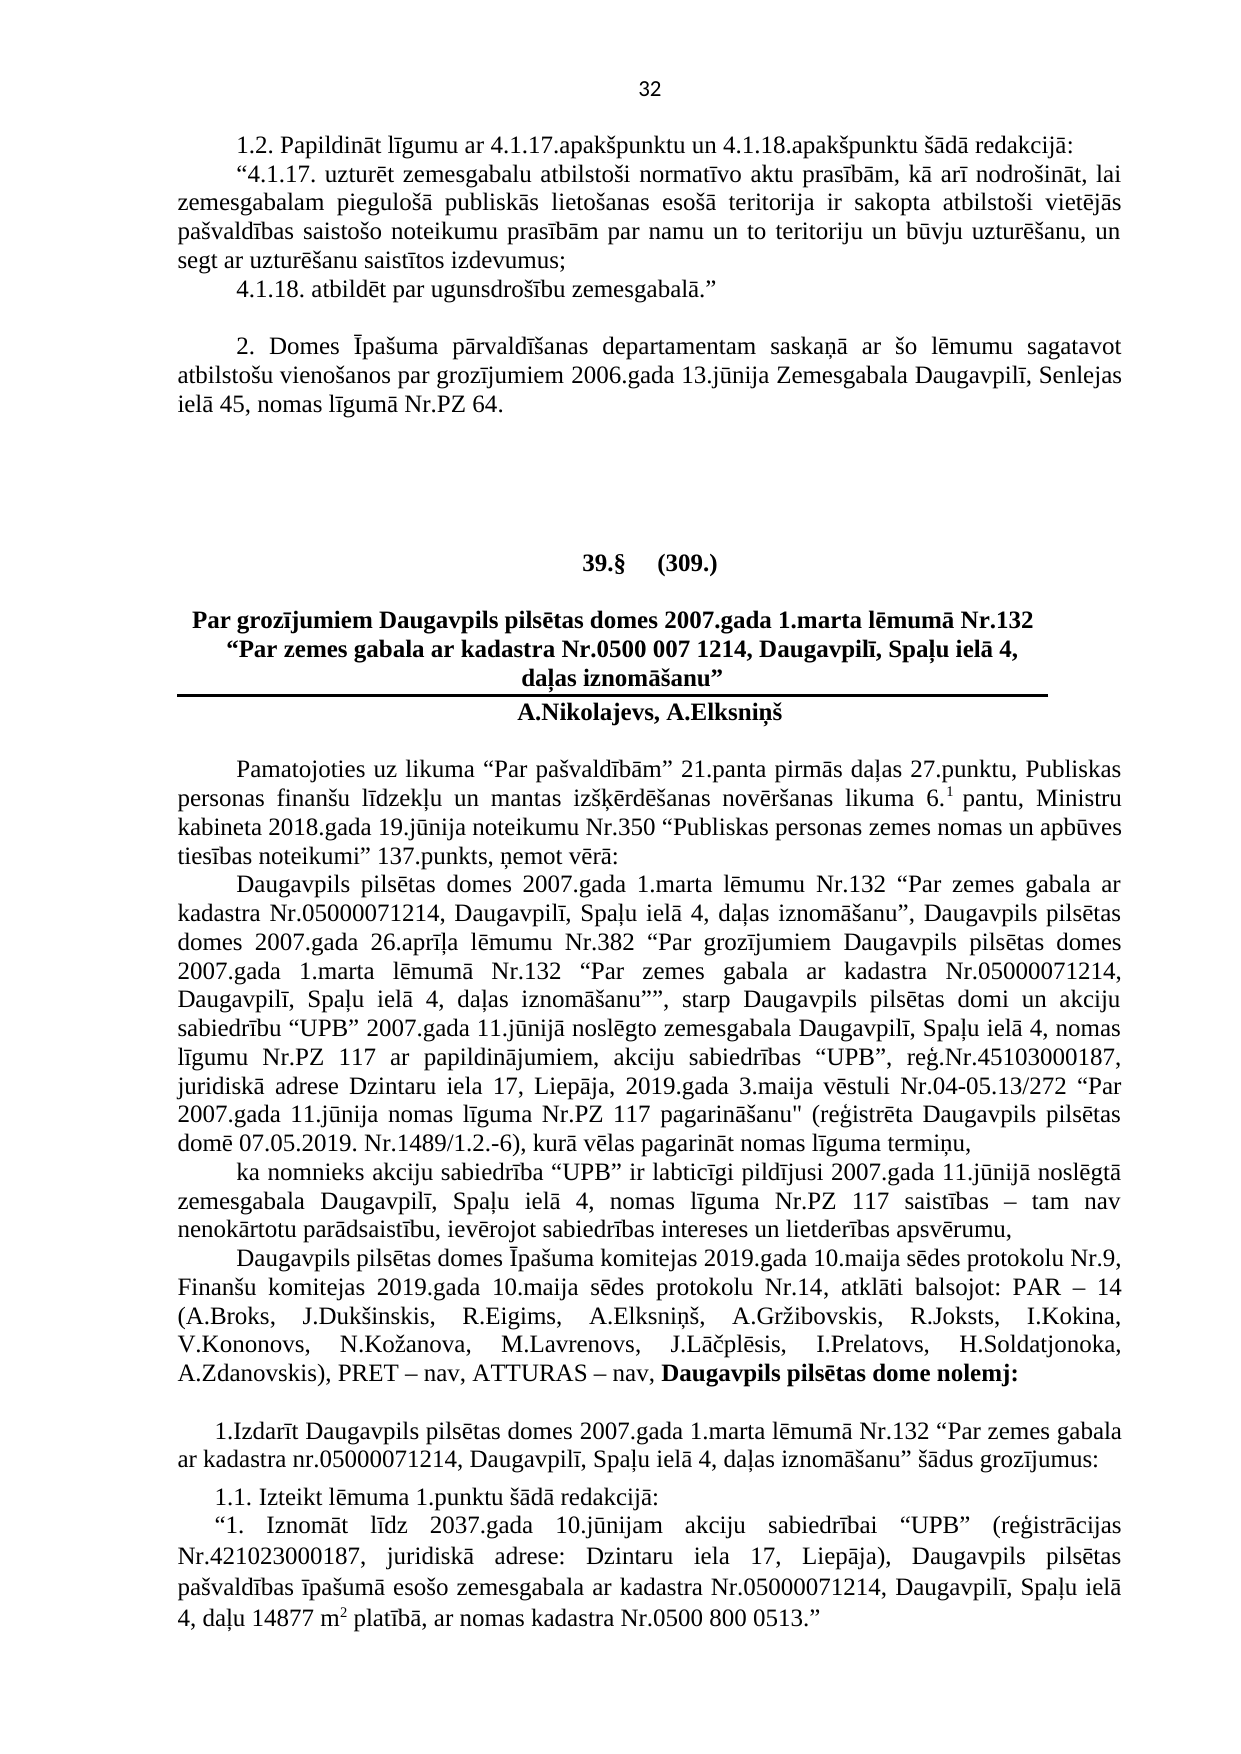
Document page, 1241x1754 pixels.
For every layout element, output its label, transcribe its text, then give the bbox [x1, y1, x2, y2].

text A.Nikolajevs, A.Elksniņš [177, 697, 1122, 726]
text Par grozījumiem Daugavpils pilsētas domes 2007.gada 1.marta lēmumā Nr.132 “Par zemes gabala ar kadastra Nr.0500 007 1214, Daugavpilī, Spaļu ielā 4, daļas iznomāšanu” [177, 606, 1048, 694]
text 1.Izdarīt Daugavpils pilsētas domes 2007.gada 1.marta lēmumā Nr.132 “Par zemes gabala ar kadastra nr.05000071214, Daugavpilī, Spaļu ielā 4, daļas iznomāšanu” šādus grozījumus: [177, 1416, 1122, 1473]
text “4.1.17. uzturēt zemesgabalu atbilstoši normatīvo aktu prasībām, kā arī nodrošināt, lai zemesgabalam piegulošā publiskās lietošanas esošā teritorija ir sakopta atbilstoši vietējās pašvaldības saistošo noteikumu prasībām par namu un to teritoriju un būvju uzturēšanu, un segt ar uzturēšanu saistītos izdevumus; [177, 159, 1122, 274]
text ka nomnieks akciju sabiedrība “UPB” ir labticīgi pildījusi 2007.gada 11.jūnijā noslēgtā zemesgabala Daugavpilī, Spaļu ielā 4, nomas līguma Nr.PZ 117 saistības – tam nav nenokārtotu parādsaistību, ievērojot sabiedrības intereses un lietderības apsvērumu, [177, 1157, 1122, 1243]
text “1. Iznomāt līdz 2037.gada 10.jūnijam akciju sabiedrībai “UPB” (reģistrācijas Nr.421023000187, juridiskā adrese: Dzintaru iela 17, Liepāja), Daugavpils pilsētas pašvaldības īpašumā esošo zemesgabala ar kadastra Nr.05000071214, Daugavpilī, Spaļu ielā 4, daļu 14877 m2 platībā, ar nomas kadastra Nr.0500 800 0513.” [177, 1510, 1122, 1632]
text Daugavpils pilsētas domes 2007.gada 1.marta lēmumu Nr.132 “Par zemes gabala ar kadastra Nr.05000071214, Daugavpilī, Spaļu ielā 4, daļas iznomāšanu”, Daugavpils pilsētas domes 2007.gada 26.aprīļa lēmumu Nr.382 “Par grozījumiem Daugavpils pilsētas domes 2007.gada 1.marta lēmumā Nr.132 “Par zemes gabala ar kadastra Nr.05000071214, Daugavpilī, Spaļu ielā 4, daļas iznomāšanu””, starp Daugavpils pilsētas domi un akciju sabiedrību “UPB” 2007.gada 11.jūnijā noslēgto zemesgabala Daugavpilī, Spaļu ielā 4, nomas līgumu Nr.PZ 117 ar papildinājumiem, akciju sabiedrības “UPB”, reģ.Nr.45103000187, juridiskā adrese Dzintaru iela 17, Liepāja, 2019.gada 3.maija vēstuli Nr.04-05.13/272 “Par 2007.gada 11.jūnija nomas līguma Nr.PZ 117 pagarināšanu" (reģistrēta Daugavpils pilsētas domē 07.05.2019. Nr.1489/1.2.-6), kurā vēlas pagarināt nomas līguma termiņu, [177, 869, 1122, 1157]
text 2. Domes Īpašuma pārvaldīšanas departamentam saskaņā ar šo lēmumu sagatavot atbilstošu vienošanos par grozījumiem 2006.gada 13.jūnija Zemesgabala Daugavpilī, Senlejas ielā 45, nomas līgumā Nr.PZ 64. [177, 331, 1122, 417]
list Izteikt lēmuma 1.punktu šādā redakcijā: [177, 1482, 1122, 1510]
text Pamatojoties uz likuma “Par pašvaldībām” 21.panta pirmās daļas 27.punktu, Publiskas personas finanšu līdzekļu un mantas izšķērdēšanas novēršanas likuma 6.1 pantu, Ministru kabineta 2018.gada 19.jūnija noteikumu Nr.350 “Publiskas personas zemes nomas un apbūves tiesības noteikumi” 137.punkts, ņemot vērā: [177, 754, 1122, 869]
text 39.§ (309.) [177, 548, 1122, 577]
text 4.1.18. atbildēt par ugunsdrošību zemesgabalā.” [177, 274, 1122, 302]
text Daugavpils pilsētas domes Īpašuma komitejas 2019.gada 10.maija sēdes protokolu Nr.9, Finanšu komitejas 2019.gada 10.maija sēdes protokolu Nr.14, atklāti balsojot: PAR – 14 (A.Broks, J.Dukšinskis, R.Eigims, A.Elksniņš, A.Gržibovskis, R.Joksts, I.Kokina, V.Kononovs, N.Kožanova, M.Lavrenovs, J.Lāčplēsis, I.Prelatovs, H.Soldatjonoka, A.Zdanovskis), PRET – nav, ATTURAS – nav, Daugavpils pilsētas dome nolemj: [177, 1243, 1122, 1387]
text 1.2. Papildināt līgumu ar 4.1.17.apakšpunktu un 4.1.18.apakšpunktu šādā redakcijā: [177, 130, 1122, 159]
